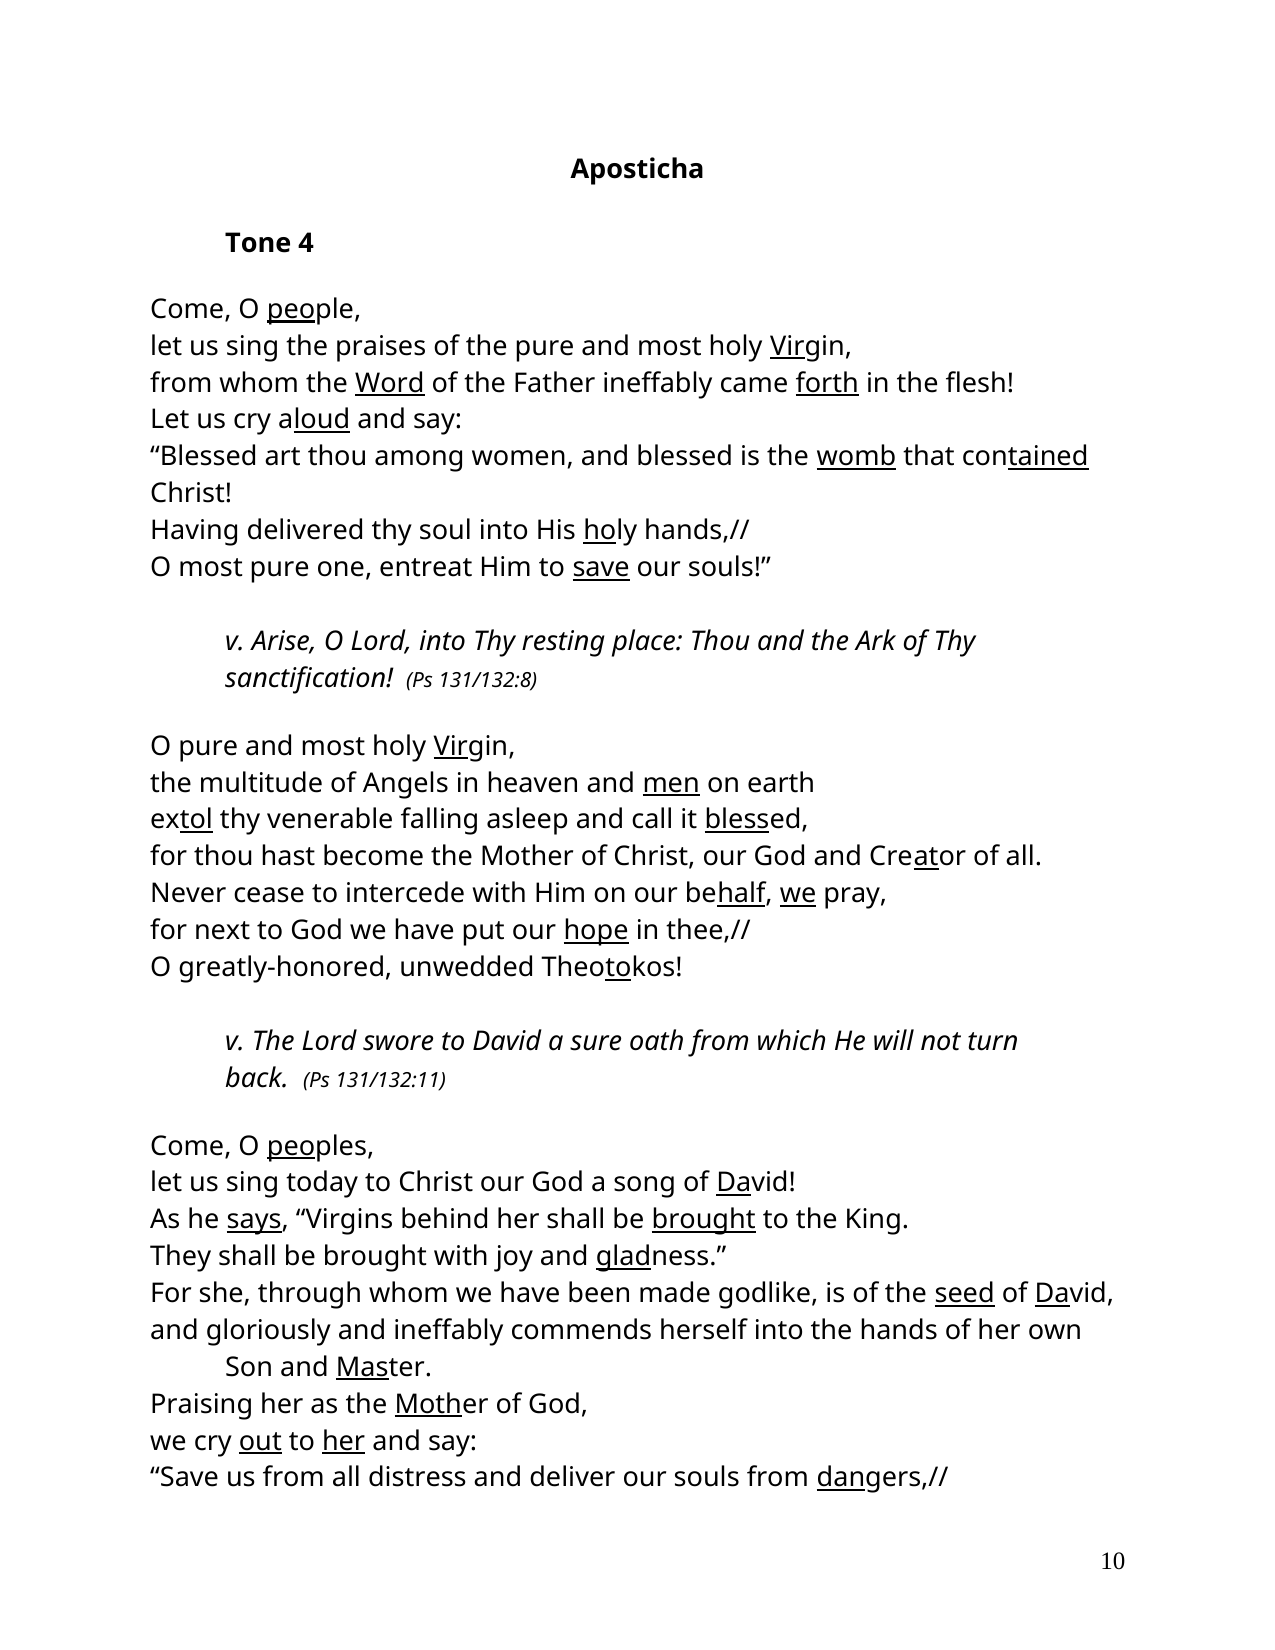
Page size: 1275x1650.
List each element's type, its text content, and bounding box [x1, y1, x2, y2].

text Let us cry aloud and say: [150, 400, 1125, 437]
text “Save us from all distress and deliver our souls from dangers,// [150, 1458, 1125, 1495]
text “Blessed art thou among women, and blessed is the womb that contained Christ! [150, 437, 1125, 511]
text As he says, “Virgins behind her shall be brought to the King. [150, 1200, 1125, 1237]
text the multitude of Angels in heaven and men on earth [150, 763, 1125, 800]
text extol thy venerable falling asleep and call it blessed, [150, 800, 1125, 837]
text and gloriously and ineffably commends herself into the hands of her own [150, 1310, 1125, 1347]
text Tone 4 [150, 224, 1125, 261]
text from whom the Word of the Father ineffably came forth in the flesh! [150, 363, 1125, 400]
text sanctification! (Ps 131/132:8) [150, 658, 1125, 695]
text for thou hast become the Mother of Christ, our God and Creator of all. [150, 837, 1125, 874]
text back. (Ps 131/132:11) [150, 1058, 1125, 1095]
text v. The Lord swore to David a sure oath from which He will not turn [150, 1021, 1125, 1058]
text v. Arise, O Lord, into Thy resting place: Thou and the Ark of Thy [150, 621, 1125, 658]
text let us sing the praises of the pure and most holy Virgin, [150, 326, 1125, 363]
text for next to God we have put our hope in thee,// [150, 911, 1125, 947]
text O greatly-honored, unwedded Theotokos! [150, 947, 1125, 984]
text Son and Master. [150, 1347, 1125, 1384]
text we cry out to her and say: [150, 1421, 1125, 1458]
text Come, O people, [150, 289, 1125, 326]
text Never cease to intercede with Him on our behalf, we pray, [150, 874, 1125, 911]
text O most pure one, entreat Him to save our souls!” [150, 547, 1125, 584]
text O pure and most holy Virgin, [150, 726, 1125, 763]
text Come, O peoples, [150, 1126, 1125, 1163]
text Praising her as the Mother of God, [150, 1384, 1125, 1421]
text For she, through whom we have been made godlike, is of the seed of David, [150, 1273, 1125, 1310]
text Having delivered thy soul into His holy hands,// [150, 511, 1125, 547]
text let us sing today to Christ our God a song of David! [150, 1163, 1125, 1200]
text Aposticha [150, 150, 1125, 187]
text They shall be brought with joy and gladness.” [150, 1237, 1125, 1273]
